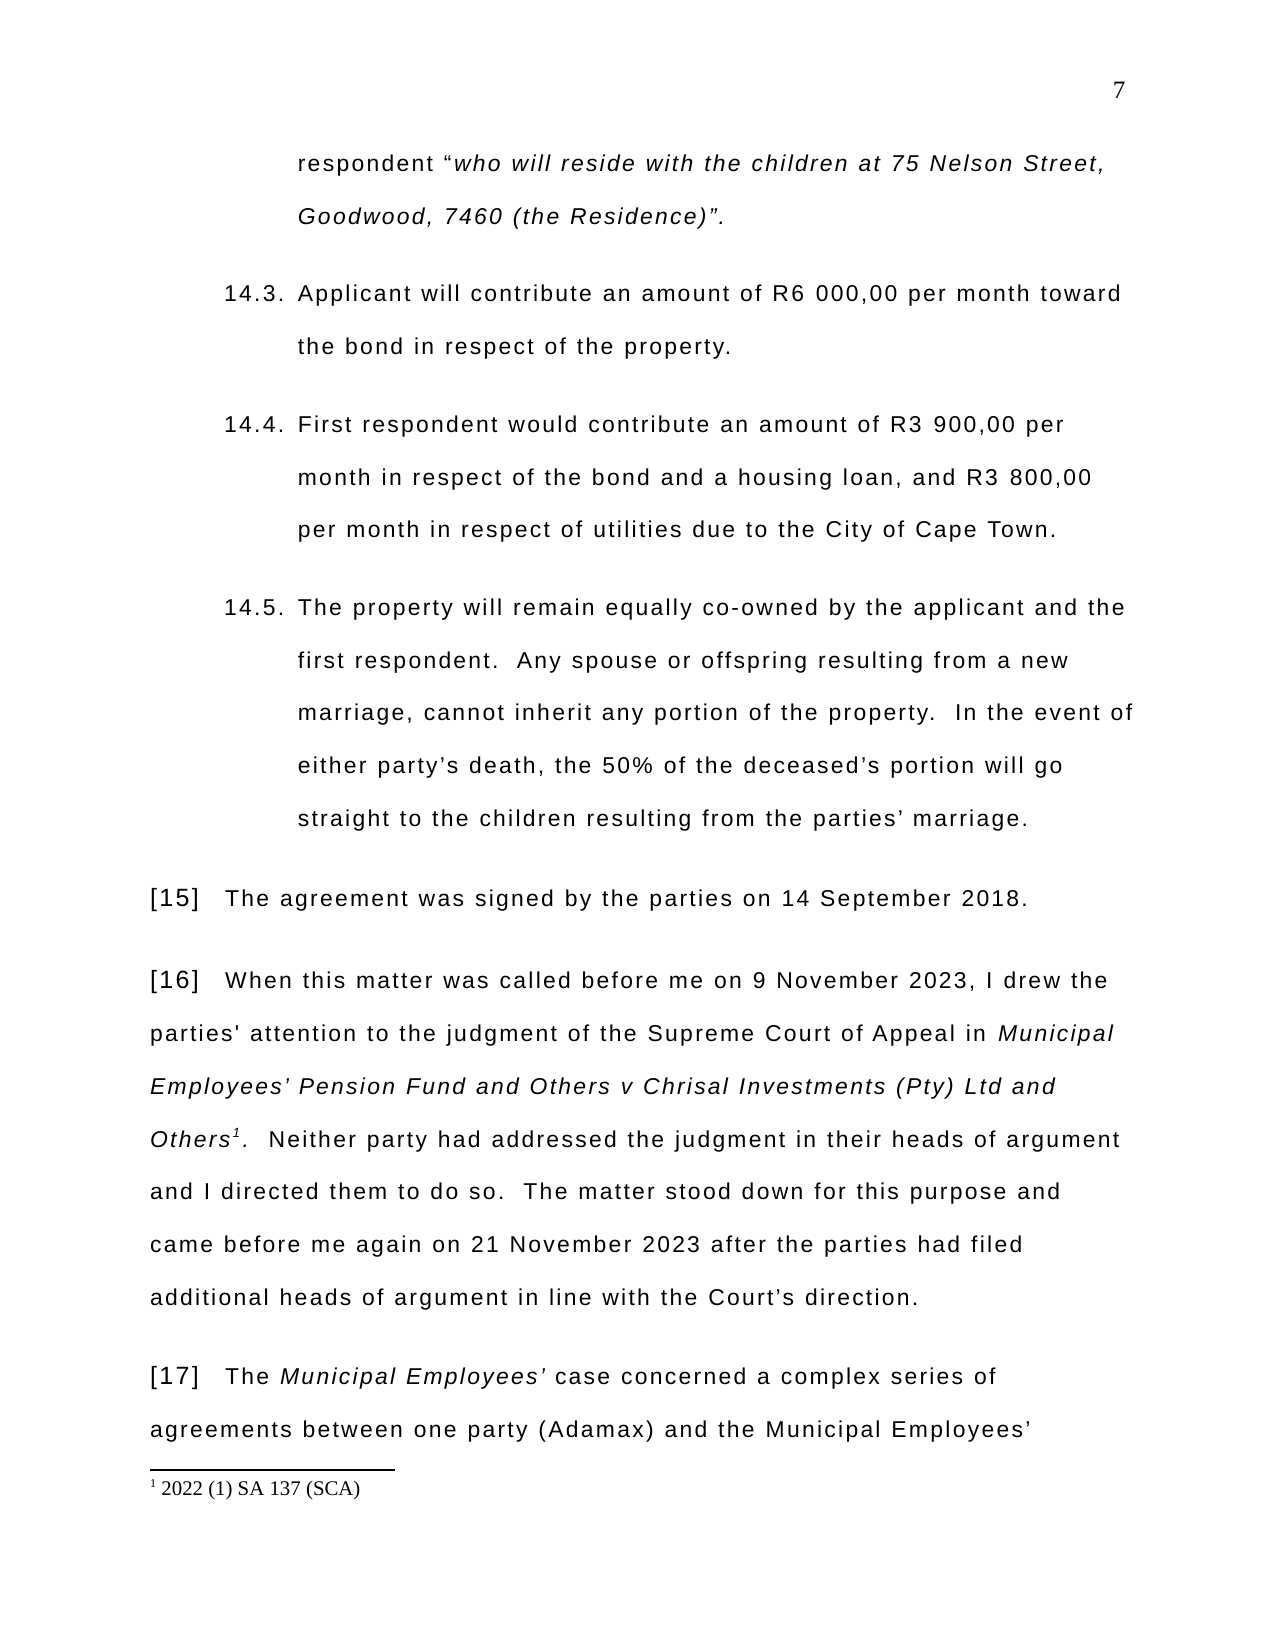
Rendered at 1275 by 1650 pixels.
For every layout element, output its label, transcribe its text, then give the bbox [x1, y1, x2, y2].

list First respondent would contribute an amount of R3 900,00 per month in respect of the bond and a housing loan, and R3 800,00 per month in respect of utilities due to the City of Cape Town. [224, 411, 1139, 543]
list When this matter was called before me on 9 November 2023, I drew the parties' attention to the judgment of the Supreme Court of Appeal in Municipal Employees’ Pension Fund and Others v Chrisal Investments (Pty) Ltd and Others. Neither party had addressed the judgment in their heads of argument and I directed them to do so. The matter stood down for this purpose and came before me again on 21 November 2023 after the parties had filed additional heads of argument in line with the Court’s direction. [150, 965, 1125, 1310]
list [224, 150, 1139, 229]
list Applicant will contribute an amount of R6 000,00 per month toward the bond in respect of the property. [224, 280, 1139, 359]
list The agreement was signed by the parties on 14 September 2018. [150, 882, 1125, 911]
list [150, 1361, 1125, 1443]
list The property will remain equally co-owned by the applicant and the first respondent. Any spouse or offspring resulting from a new marriage, cannot inherit any portion of the property. In the event of either party’s death, the 50% of the deceased’s portion will go straight to the children resulting from the parties’ marriage. [224, 594, 1139, 831]
